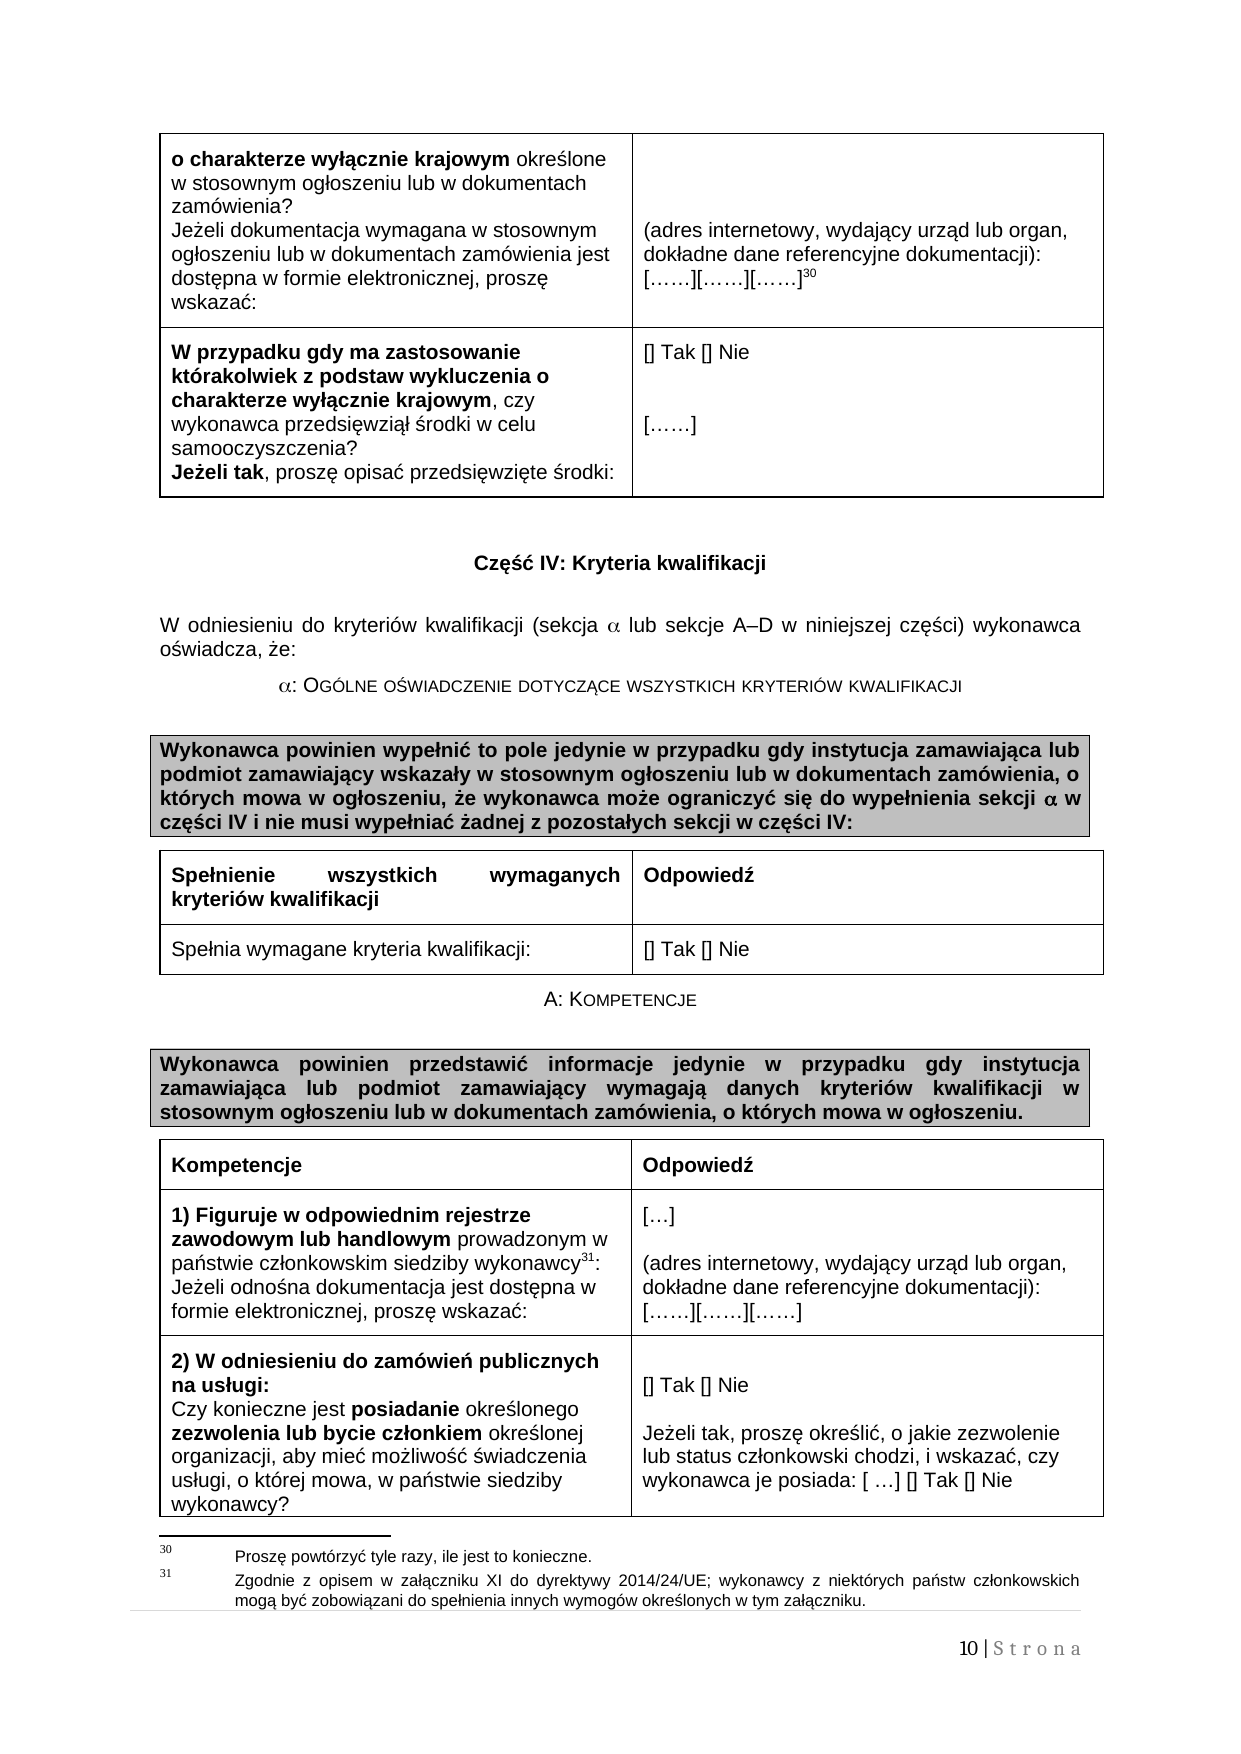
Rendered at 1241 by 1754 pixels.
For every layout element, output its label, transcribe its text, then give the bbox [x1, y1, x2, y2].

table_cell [161, 134, 632, 327]
text W odniesieniu do kryteriów kwalifikacji (sekcja lub sekcje A–D w niniejszej części) wykonawca oświadcza, że: [159, 613, 1081, 661]
table_header Odpowiedź [633, 851, 1103, 923]
text A: Kompetencje [159, 987, 1081, 1011]
table_cell 1) Figuruje w odpowiednim rejestrze zawodowym lub handlowym prowadzonym w państwie członkowskim siedziby wykonawcy: Jeżeli odnośna dokumentacja jest dostępna w formie elektronicznej, proszę wskazać: [161, 1190, 631, 1335]
text Część IV: Kryteria kwalifikacji [159, 551, 1081, 575]
table_header Kompetencje [161, 1140, 631, 1189]
text Wykonawca powinien wypełnić to pole jedynie w przypadku gdy instytucja zamawiająca lub podmiot zamawiający wskazały w stosownym ogłoszeniu lub w dokumentach zamówienia, o których mowa w ogłoszeniu, że wykonawca może ograniczyć się do wypełnienia sekcji w części IV i nie musi wypełniać żadnej z pozostałych sekcji w części IV: [151, 736, 1089, 836]
table_cell [] Tak [] Nie [……] [633, 328, 1103, 496]
table_cell W przypadku gdy ma zastosowanie którakolwiek z podstaw wykluczenia o charakterze wyłącznie krajowym, czy wykonawca przedsięwziął środki w celu samooczyszczenia? Jeżeli tak, proszę opisać przedsięwzięte środki: [161, 328, 632, 496]
text : Ogólne oświadczenie dotyczące wszystkich kryteriów kwalifikacji [159, 673, 1081, 697]
table_cell Spełnia wymagane kryteria kwalifikacji: [161, 925, 632, 973]
table_cell […] (adres internetowy, wydający urząd lub organ, dokładne dane referencyjne dokumentacji): [……][……][……] [632, 1190, 1103, 1335]
text Wykonawca powinien przedstawić informacje jedynie w przypadku gdy instytucja zamawiająca lub podmiot zamawiający wymagają danych kryteriów kwalifikacji w stosownym ogłoszeniu lub w dokumentach zamówienia, o których mowa w ogłoszeniu. [151, 1050, 1089, 1126]
table_header Spełnienie wszystkich wymaganych kryteriów kwalifikacji [161, 851, 632, 923]
table_cell [] Tak [] Nie [633, 925, 1103, 973]
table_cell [632, 1336, 1103, 1516]
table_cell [161, 1336, 631, 1516]
table_header Odpowiedź [632, 1140, 1103, 1189]
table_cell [633, 134, 1103, 327]
